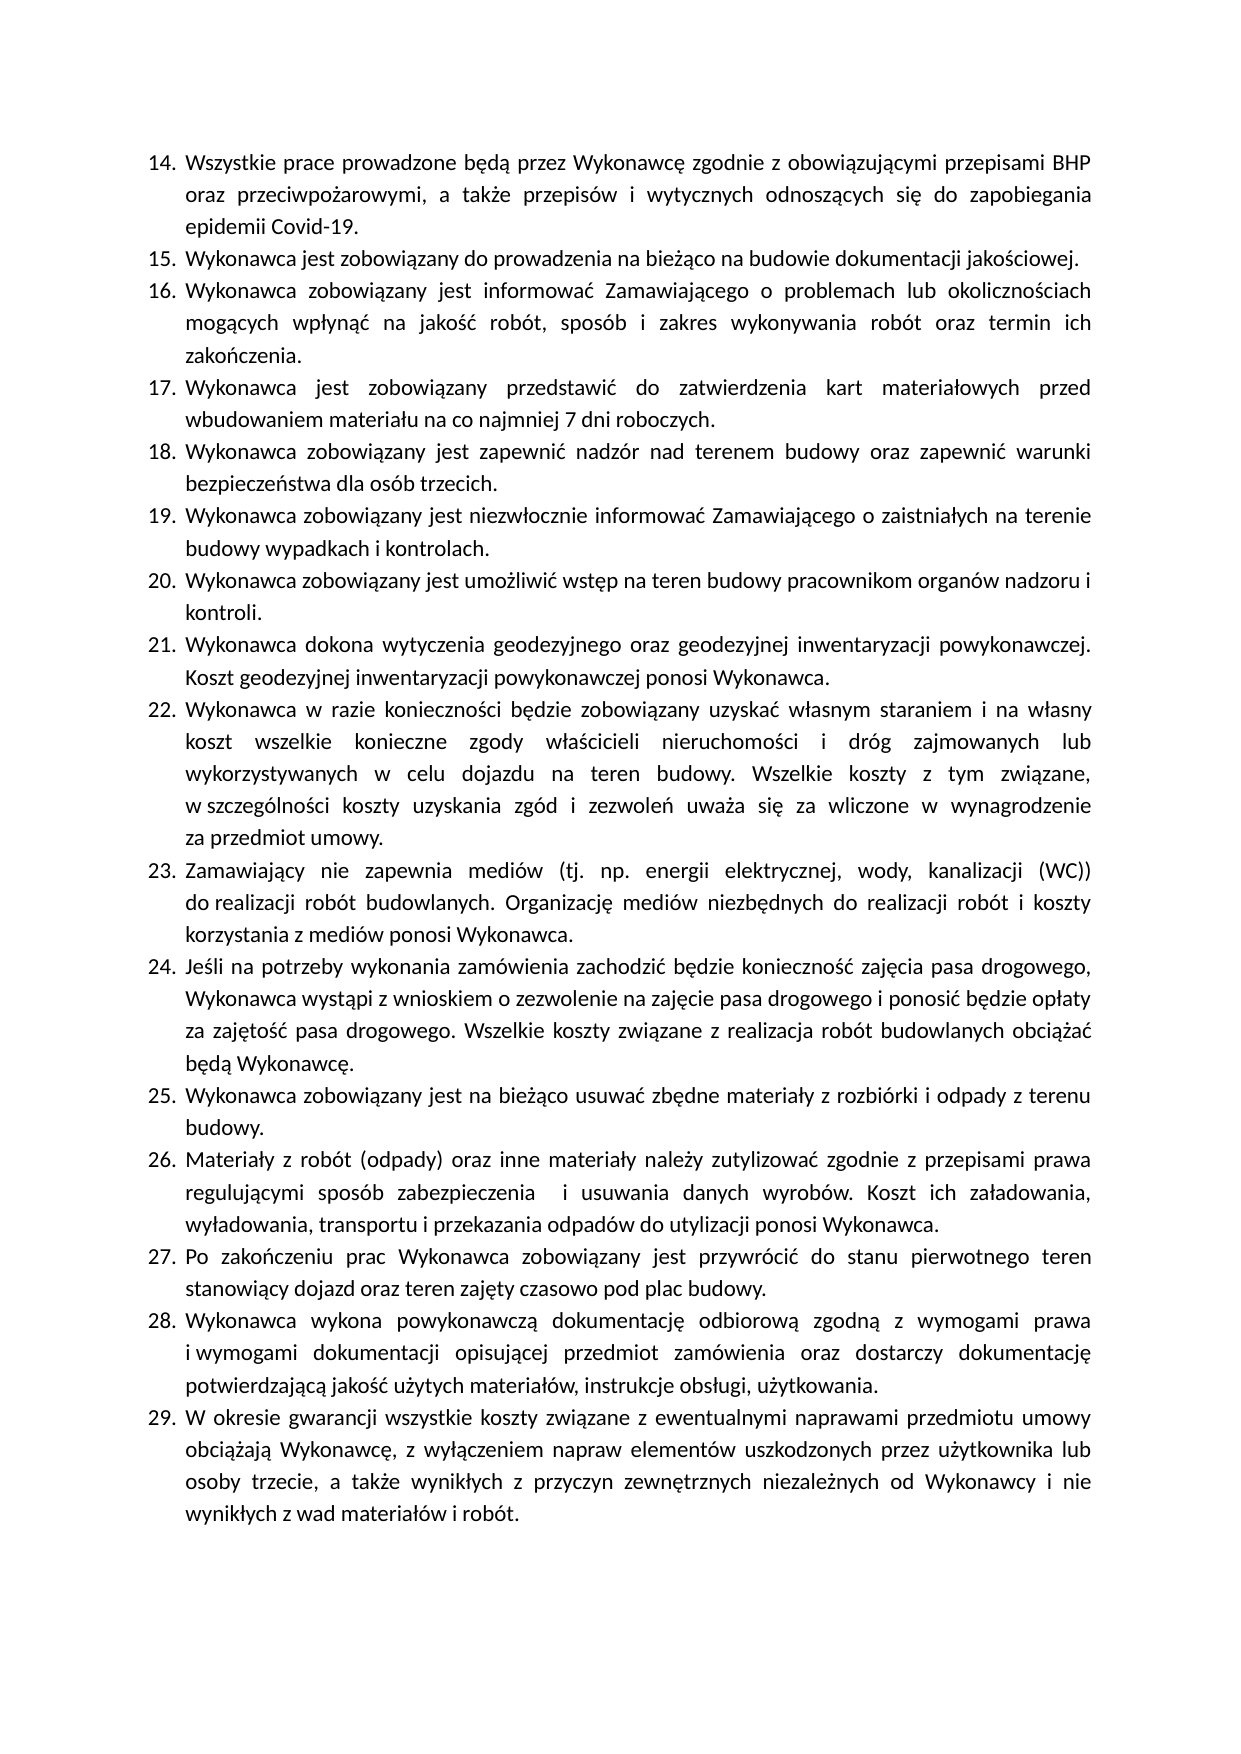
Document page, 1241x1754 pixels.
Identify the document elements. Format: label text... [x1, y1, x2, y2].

list W okresie gwarancji wszystkie koszty związane z ewentualnymi naprawami przedmiotu umowy obciążają Wykonawcę, z wyłączeniem napraw elementów uszkodzonych przez użytkownika lub osoby trzecie, a także wynikłych z przyczyn zewnętrznych niezależnych od Wykonawcy i nie wynikłych z wad materiałów i robót. [148, 1403, 1093, 1527]
list Wykonawca dokona wytyczenia geodezyjnego oraz geodezyjnej inwentaryzacji powykonawczej. Koszt geodezyjnej inwentaryzacji powykonawczej ponosi Wykonawca. [148, 630, 1093, 691]
list Wykonawca zobowiązany jest na bieżąco usuwać zbędne materiały z rozbiórki i odpady z terenu budowy. [148, 1081, 1093, 1141]
list Wykonawca zobowiązany jest umożliwić wstęp na teren budowy pracownikom organów nadzoru i kontroli. [148, 566, 1093, 626]
list Wykonawca jest zobowiązany przedstawić do zatwierdzenia kart materiałowych przed wbudowaniem materiału na co najmniej 7 dni roboczych. [148, 373, 1093, 433]
list Wykonawca jest zobowiązany do prowadzenia na bieżąco na budowie dokumentacji jakościowej. [148, 244, 1093, 272]
list Wykonawca zobowiązany jest zapewnić nadzór nad terenem budowy oraz zapewnić warunki bezpieczeństwa dla osób trzecich. [148, 437, 1093, 497]
list Wszystkie prace prowadzone będą przez Wykonawcę zgodnie z obowiązującymi przepisami BHP oraz przeciwpożarowymi, a także przepisów i wytycznych odnoszących się do zapobiegania epidemii Covid-19. [148, 148, 1093, 240]
list Wykonawca wykona powykonawczą dokumentację odbiorową zgodną z wymogami prawa i wymogami dokumentacji opisującej przedmiot zamówienia oraz dostarczy dokumentację potwierdzającą jakość użytych materiałów, instrukcje obsługi, użytkowania. [148, 1306, 1093, 1399]
list Zamawiający nie zapewnia mediów (tj. np. energii elektrycznej, wody, kanalizacji (WC)) do realizacji robót budowlanych. Organizację mediów niezbędnych do realizacji robót i koszty korzystania z mediów ponosi Wykonawca. [148, 856, 1093, 948]
list Wykonawca w razie konieczności będzie zobowiązany uzyskać własnym staraniem i na własny koszt wszelkie konieczne zgody właścicieli nieruchomości i dróg zajmowanych lub wykorzystywanych w celu dojazdu na teren budowy. Wszelkie koszty z tym związane, w szczególności koszty uzyskania zgód i zezwoleń uważa się za wliczone w wynagrodzenie za przedmiot umowy. [148, 695, 1093, 852]
list Po zakończeniu prac Wykonawca zobowiązany jest przywrócić do stanu pierwotnego teren stanowiący dojazd oraz teren zajęty czasowo pod plac budowy. [148, 1242, 1093, 1302]
list Wykonawca zobowiązany jest niezwłocznie informować Zamawiającego o zaistniałych na terenie budowy wypadkach i kontrolach. [148, 502, 1093, 562]
list Wykonawca zobowiązany jest informować Zamawiającego o problemach lub okolicznościach mogących wpłynąć na jakość robót, sposób i zakres wykonywania robót oraz termin ich zakończenia. [148, 276, 1093, 369]
list Jeśli na potrzeby wykonania zamówienia zachodzić będzie konieczność zajęcia pasa drogowego, Wykonawca wystąpi z wnioskiem o zezwolenie na zajęcie pasa drogowego i ponosić będzie opłaty za zajętość pasa drogowego. Wszelkie koszty związane z realizacja robót budowlanych obciążać będą Wykonawcę. [148, 952, 1093, 1077]
list Materiały z robót (odpady) oraz inne materiały należy zutylizować zgodnie z przepisami prawa regulującymi sposób zabezpieczenia i usuwania danych wyrobów. Koszt ich załadowania, wyładowania, transportu i przekazania odpadów do utylizacji ponosi Wykonawca. [148, 1145, 1093, 1238]
